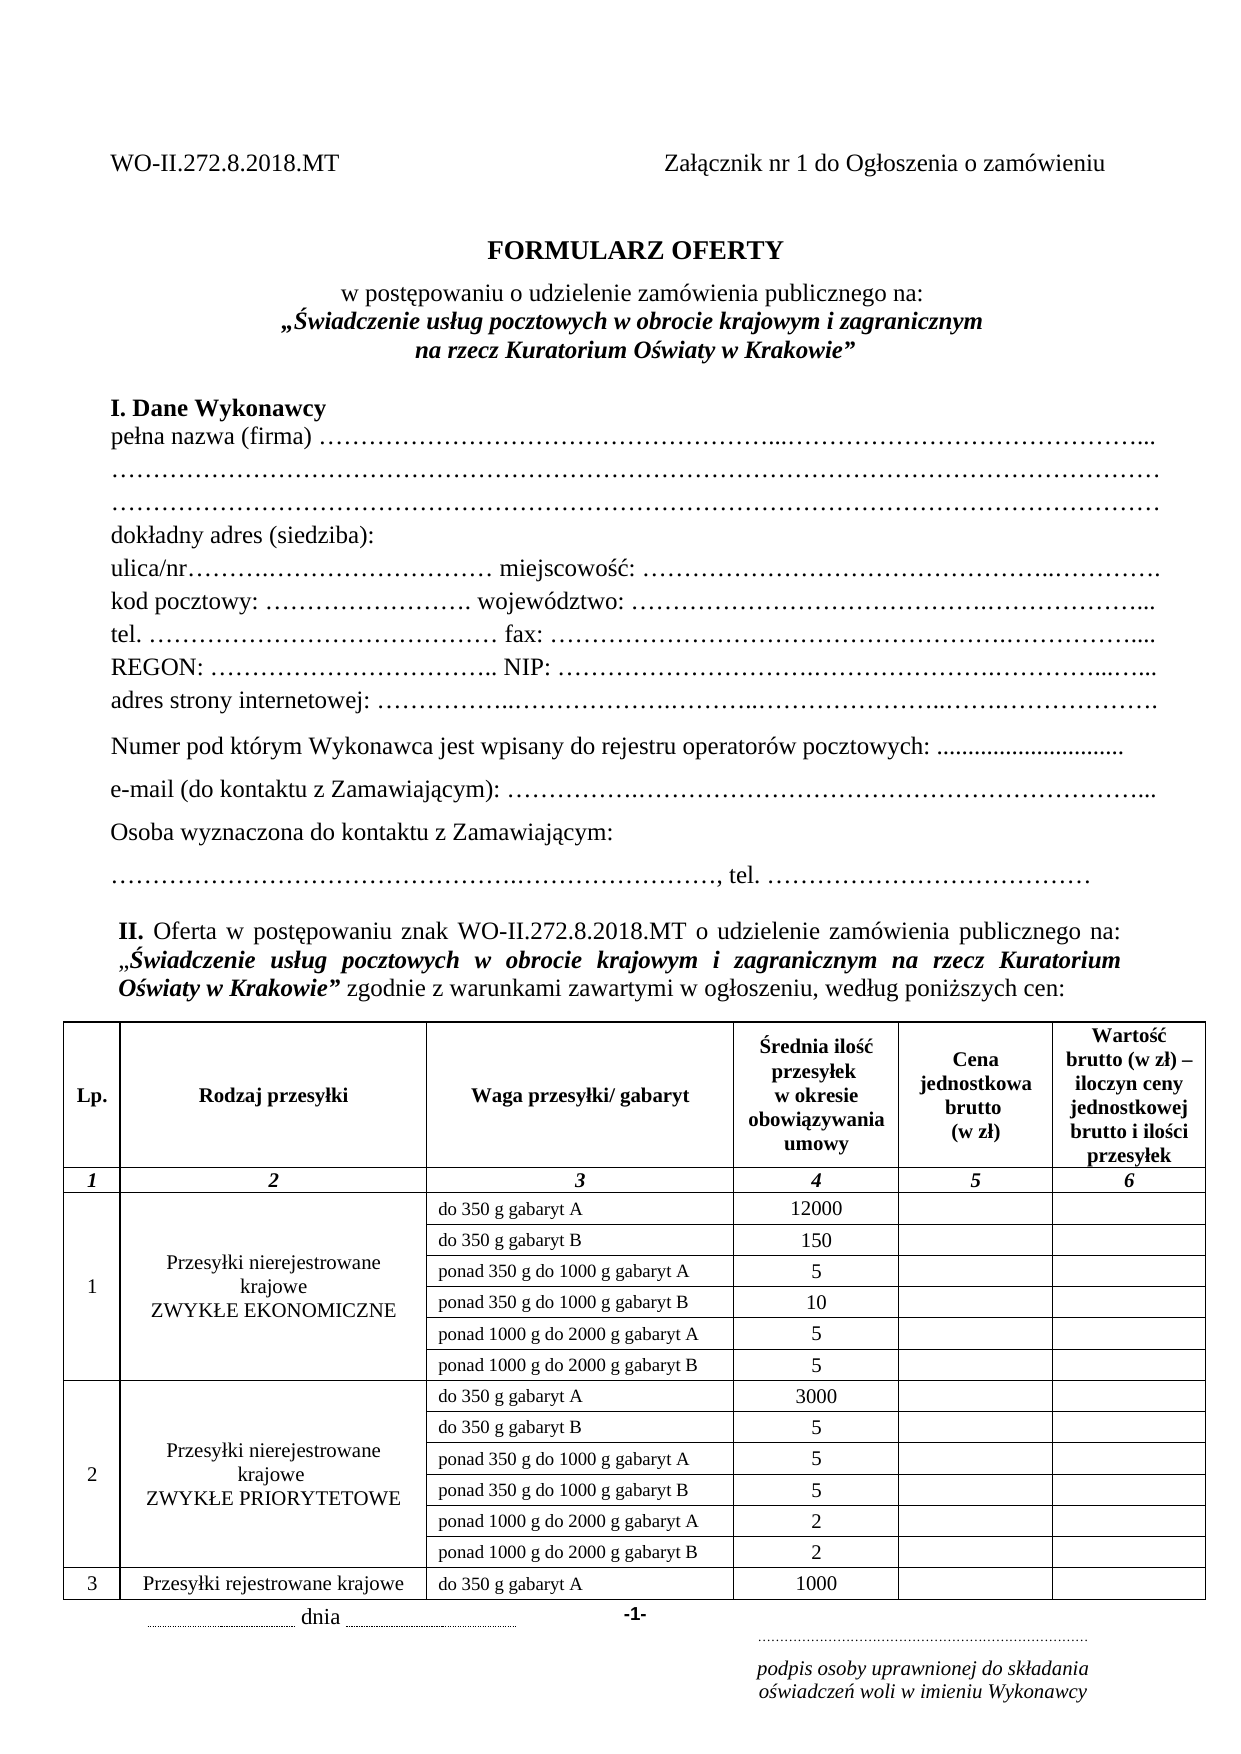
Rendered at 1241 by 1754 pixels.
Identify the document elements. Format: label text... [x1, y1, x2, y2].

table_cell [1053, 1350, 1205, 1380]
table_cell 1 [64, 1193, 119, 1380]
text tel. …………………………………… fax: ……………………………………………….…………….... [111, 619, 1161, 648]
table_cell [899, 1412, 1052, 1442]
text REGON: …………………………….. NIP: ………………………….………………….…………...…... [111, 652, 1161, 681]
table_cell do 350 g gabaryt A [427, 1381, 733, 1411]
table_cell [1053, 1381, 1205, 1411]
table_cell do 350 g gabaryt B [427, 1225, 733, 1255]
text II. Oferta w postępowaniu znak WO-II.272.8.2018.MT o udzielenie zamówienia publicznego na: „Świadczenie usług pocztowych w obrocie krajowym i zagranicznym na rzecz Kuratorium Oświaty w Krakowie” zgodnie z warunkami zawartymi w ogłoszeniu, według poniższych cen: [118, 916, 1122, 1002]
table_cell 150 [734, 1225, 898, 1255]
table_cell 3 [427, 1168, 733, 1192]
table_cell [899, 1475, 1052, 1505]
table_cell do 350 g gabaryt B [427, 1412, 733, 1442]
table_cell 5 [734, 1256, 898, 1286]
table_cell 2 [734, 1506, 898, 1536]
table_cell [1053, 1225, 1205, 1255]
table_cell 10 [734, 1287, 898, 1317]
text ulica/nr……….……………………… miejscowość: …………………………………………..…………. [111, 553, 1161, 582]
table_cell [899, 1350, 1052, 1380]
text adres strony internetowej: ……………..……………….………..…………………..…….………………. [111, 686, 1161, 714]
table_cell Przesyłki nierejestrowane krajowe ZWYKŁE EKONOMICZNE [121, 1193, 426, 1380]
table_cell 5 [734, 1412, 898, 1442]
table_cell ponad 350 g do 1000 g gabaryt A [427, 1443, 733, 1473]
text dokładny adres (siedziba): [111, 520, 1161, 549]
table_cell ponad 1000 g do 2000 g gabaryt A [427, 1506, 733, 1536]
table_cell [899, 1287, 1052, 1317]
table_cell [899, 1225, 1052, 1255]
table_cell [1053, 1568, 1205, 1598]
text I. Dane Wykonawcy [110, 393, 1160, 421]
table_cell do 350 g gabaryt A [427, 1568, 733, 1598]
table_cell 5 [734, 1475, 898, 1505]
table_header Waga przesyłki/ gabaryt [427, 1023, 733, 1167]
table_header Średnia ilość przesyłek w okresie obowiązywania umowy [734, 1023, 898, 1167]
text kod pocztowy: ……………………. województwo: …………………………………….………………... [111, 586, 1161, 615]
table_cell [899, 1318, 1052, 1348]
table_cell 1000 [734, 1568, 898, 1598]
table_cell 6 [1053, 1168, 1205, 1192]
text ………………………………………….……………………, tel. ………………………………… [110, 860, 1160, 889]
table_cell [899, 1381, 1052, 1411]
table_cell do 350 g gabaryt A [427, 1193, 733, 1223]
table_cell 2 [121, 1168, 426, 1192]
table_header Cena jednostkowa brutto (w zł) [899, 1023, 1052, 1167]
table_cell 5 [899, 1168, 1052, 1192]
table_cell [899, 1443, 1052, 1473]
table_header Lp. [64, 1023, 119, 1167]
table_cell Przesyłki nierejestrowane krajowe ZWYKŁE PRIORYTETOWE [121, 1381, 426, 1567]
text Numer pod którym Wykonawca jest wpisany do rejestru operatorów pocztowych: .............................. [111, 731, 1161, 760]
table_cell 3 [64, 1568, 119, 1598]
table_cell 2 [64, 1381, 119, 1567]
table_cell [1053, 1287, 1205, 1317]
table_cell [899, 1256, 1052, 1286]
table_cell 5 [734, 1443, 898, 1473]
table_cell [1053, 1537, 1205, 1567]
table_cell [121, 1568, 426, 1598]
text pełna nazwa (firma) ………………………………………………...……………………………………... [111, 421, 1161, 450]
table_cell [1053, 1256, 1205, 1286]
table_cell 2 [734, 1537, 898, 1567]
table_cell ponad 1000 g do 2000 g gabaryt B [427, 1350, 733, 1380]
table_cell [899, 1537, 1052, 1567]
table_cell [899, 1506, 1052, 1536]
table_cell [1053, 1412, 1205, 1442]
table_cell [1053, 1443, 1205, 1473]
text ……………………………………………………………………………………………………………… [111, 487, 1161, 516]
table_cell [1053, 1475, 1205, 1505]
table_cell [899, 1193, 1052, 1223]
text Osoba wyznaczona do kontaktu z Zamawiającym: [110, 817, 1160, 846]
text ……………………………………………………………………………………………………………… [111, 454, 1161, 483]
table_cell 12000 [734, 1193, 898, 1223]
text e-mail (do kontaktu z Zamawiającym): …………….……………………………………………………... [110, 774, 1160, 803]
table_cell 4 [734, 1168, 898, 1192]
text WO-II.272.8.2018.MT Załącznik nr 1 do Ogłoszenia o zamówieniu [110, 148, 1160, 176]
table_cell [1053, 1506, 1205, 1536]
text FORMULARZ OFERTY [111, 234, 1161, 265]
table_cell 1 [64, 1168, 119, 1192]
table_header Wartość brutto (w zł) – iloczyn ceny jednostkowej brutto i ilości przesyłek [1053, 1023, 1205, 1167]
table_cell ponad 350 g do 1000 g gabaryt B [427, 1287, 733, 1317]
table_cell [1053, 1318, 1205, 1348]
table_cell [899, 1568, 1052, 1598]
table_cell ponad 1000 g do 2000 g gabaryt B [427, 1537, 733, 1567]
text w postępowaniu o udzielenie zamówienia publicznego na: „Świadczenie usług pocztowych w obrocie krajowym i zagranicznym na rzecz Kuratorium Oświaty w Krakowie” [110, 278, 1160, 364]
table_header Rodzaj przesyłki [121, 1023, 426, 1167]
table_cell 3000 [734, 1381, 898, 1411]
table_cell 5 [734, 1318, 898, 1348]
table_cell ponad 1000 g do 2000 g gabaryt A [427, 1318, 733, 1348]
table_cell ponad 350 g do 1000 g gabaryt A [427, 1256, 733, 1286]
table_cell ponad 350 g do 1000 g gabaryt B [427, 1475, 733, 1505]
table_cell 5 [734, 1350, 898, 1380]
table_cell [1053, 1193, 1205, 1223]
